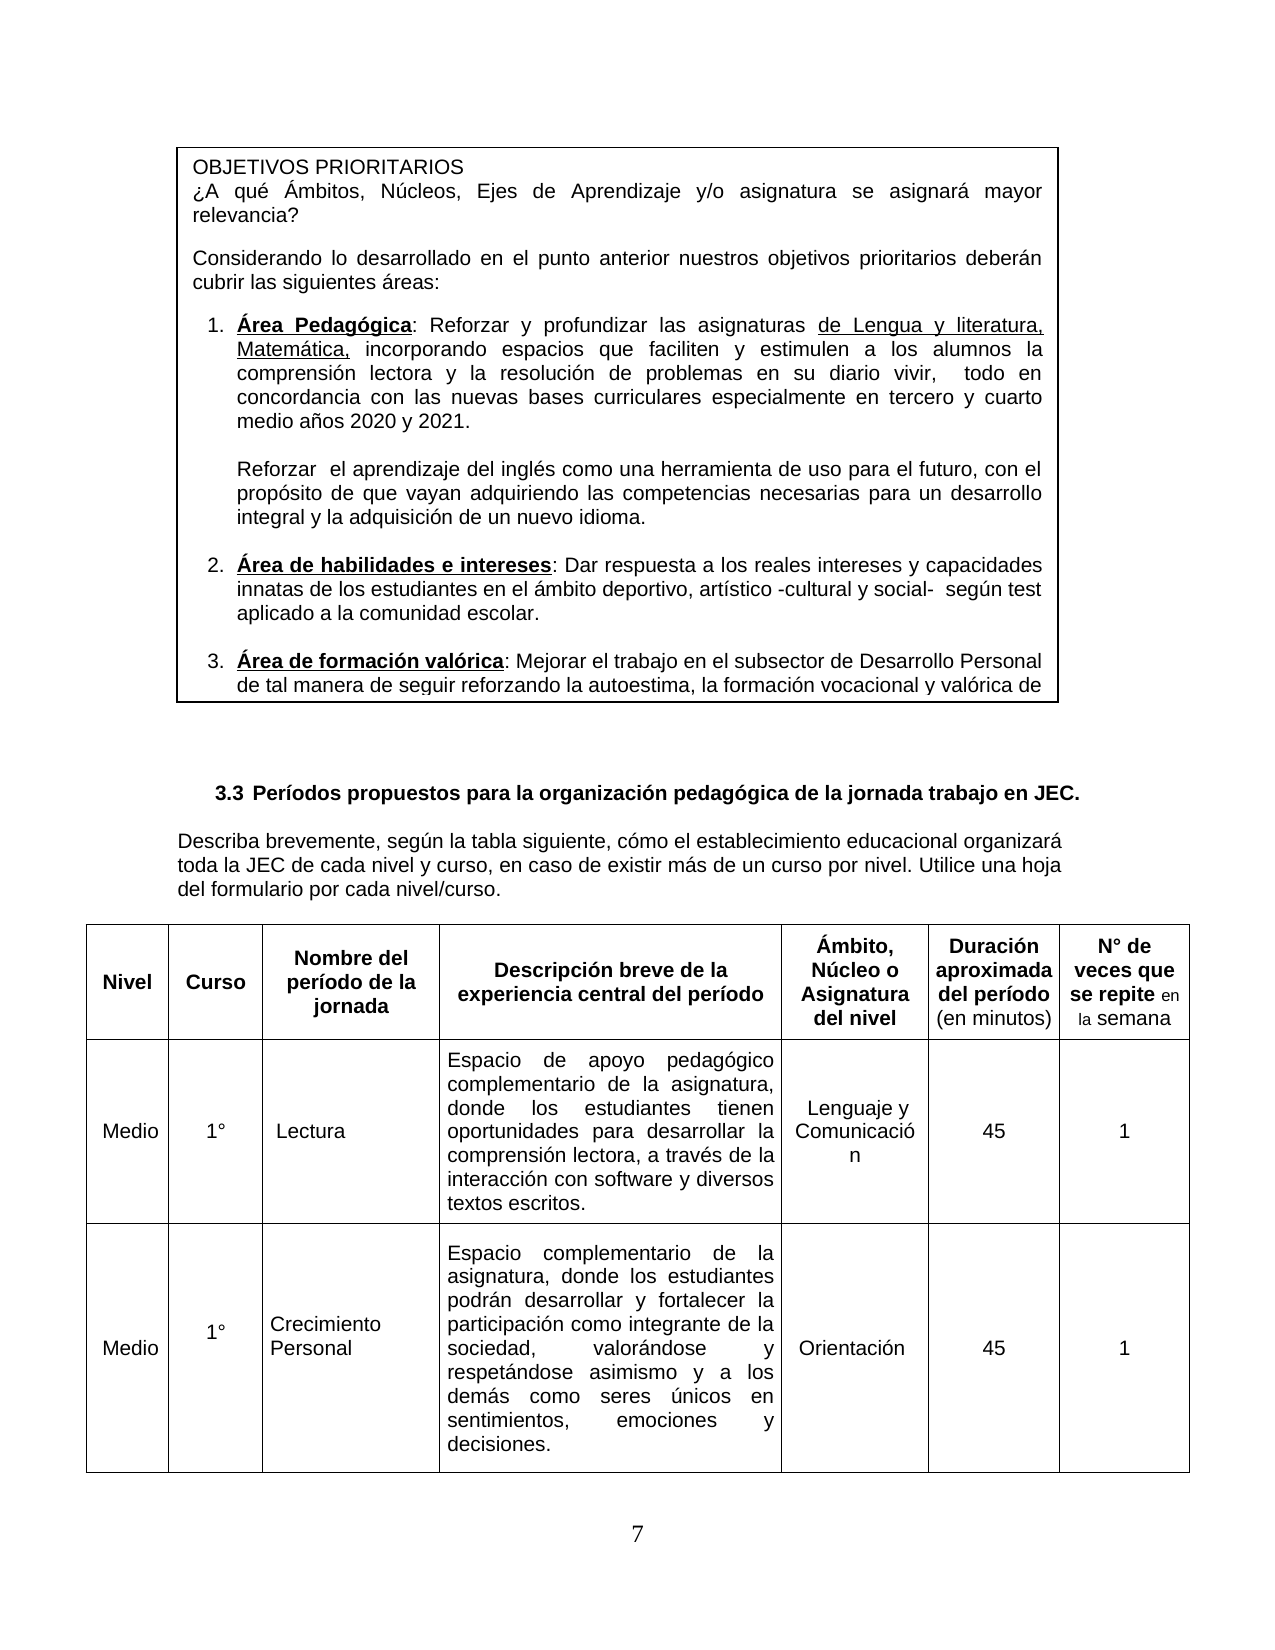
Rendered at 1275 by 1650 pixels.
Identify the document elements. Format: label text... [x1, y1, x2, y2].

text Describa brevemente, según la tabla siguiente, cómo el establecimiento educacional organizará toda la JEC de cada nivel y curso, en caso de existir más de un curso por nivel. Utilice una hoja del formulario por cada nivel/curso. [177, 828, 1063, 900]
table_cell 1 [1060, 1040, 1189, 1223]
table_cell 45 [929, 1040, 1059, 1223]
table_cell 1 [1060, 1224, 1189, 1472]
table_cell Lenguaje y Comunicación [782, 1040, 928, 1223]
list Períodos propuestos para la organización pedagógica de la jornada trabajo en JEC. [215, 781, 1098, 804]
table_cell Espacio de apoyo pedagógico complementario de la asignatura, donde los estudiantes tienen oportunidades para desarrollar la comprensión lectora, a través de la interacción con software y diversos textos escritos. [440, 1040, 781, 1223]
table_header N° de veces que se repite en la semana [1060, 925, 1189, 1038]
table_cell Lectura [263, 1040, 439, 1223]
table_cell 1° [169, 1224, 262, 1472]
table_cell 1° [169, 1040, 262, 1223]
table_cell 45 [929, 1224, 1059, 1472]
table_cell Crecimiento Personal [263, 1224, 439, 1472]
table_header Nombre del período de la jornada [263, 925, 439, 1038]
table_header Curso [169, 925, 262, 1038]
table_header Ámbito, Núcleo o Asignatura del nivel [782, 925, 928, 1038]
table_cell Espacio complementario de la asignatura, donde los estudiantes podrán desarrollar y fortalecer la participación como integrante de la sociedad, valorándose y respetándose asimismo y a los demás como seres únicos en sentimientos, emociones y decisiones. [440, 1224, 781, 1472]
table_cell Medio [87, 1224, 168, 1472]
table_header Descripción breve de la experiencia central del período [440, 925, 781, 1038]
table_cell Medio [87, 1040, 168, 1223]
table_header Duración aproximada del período (en minutos) [929, 925, 1059, 1038]
table_cell Orientación [782, 1224, 928, 1472]
table_header Nivel [87, 925, 168, 1038]
